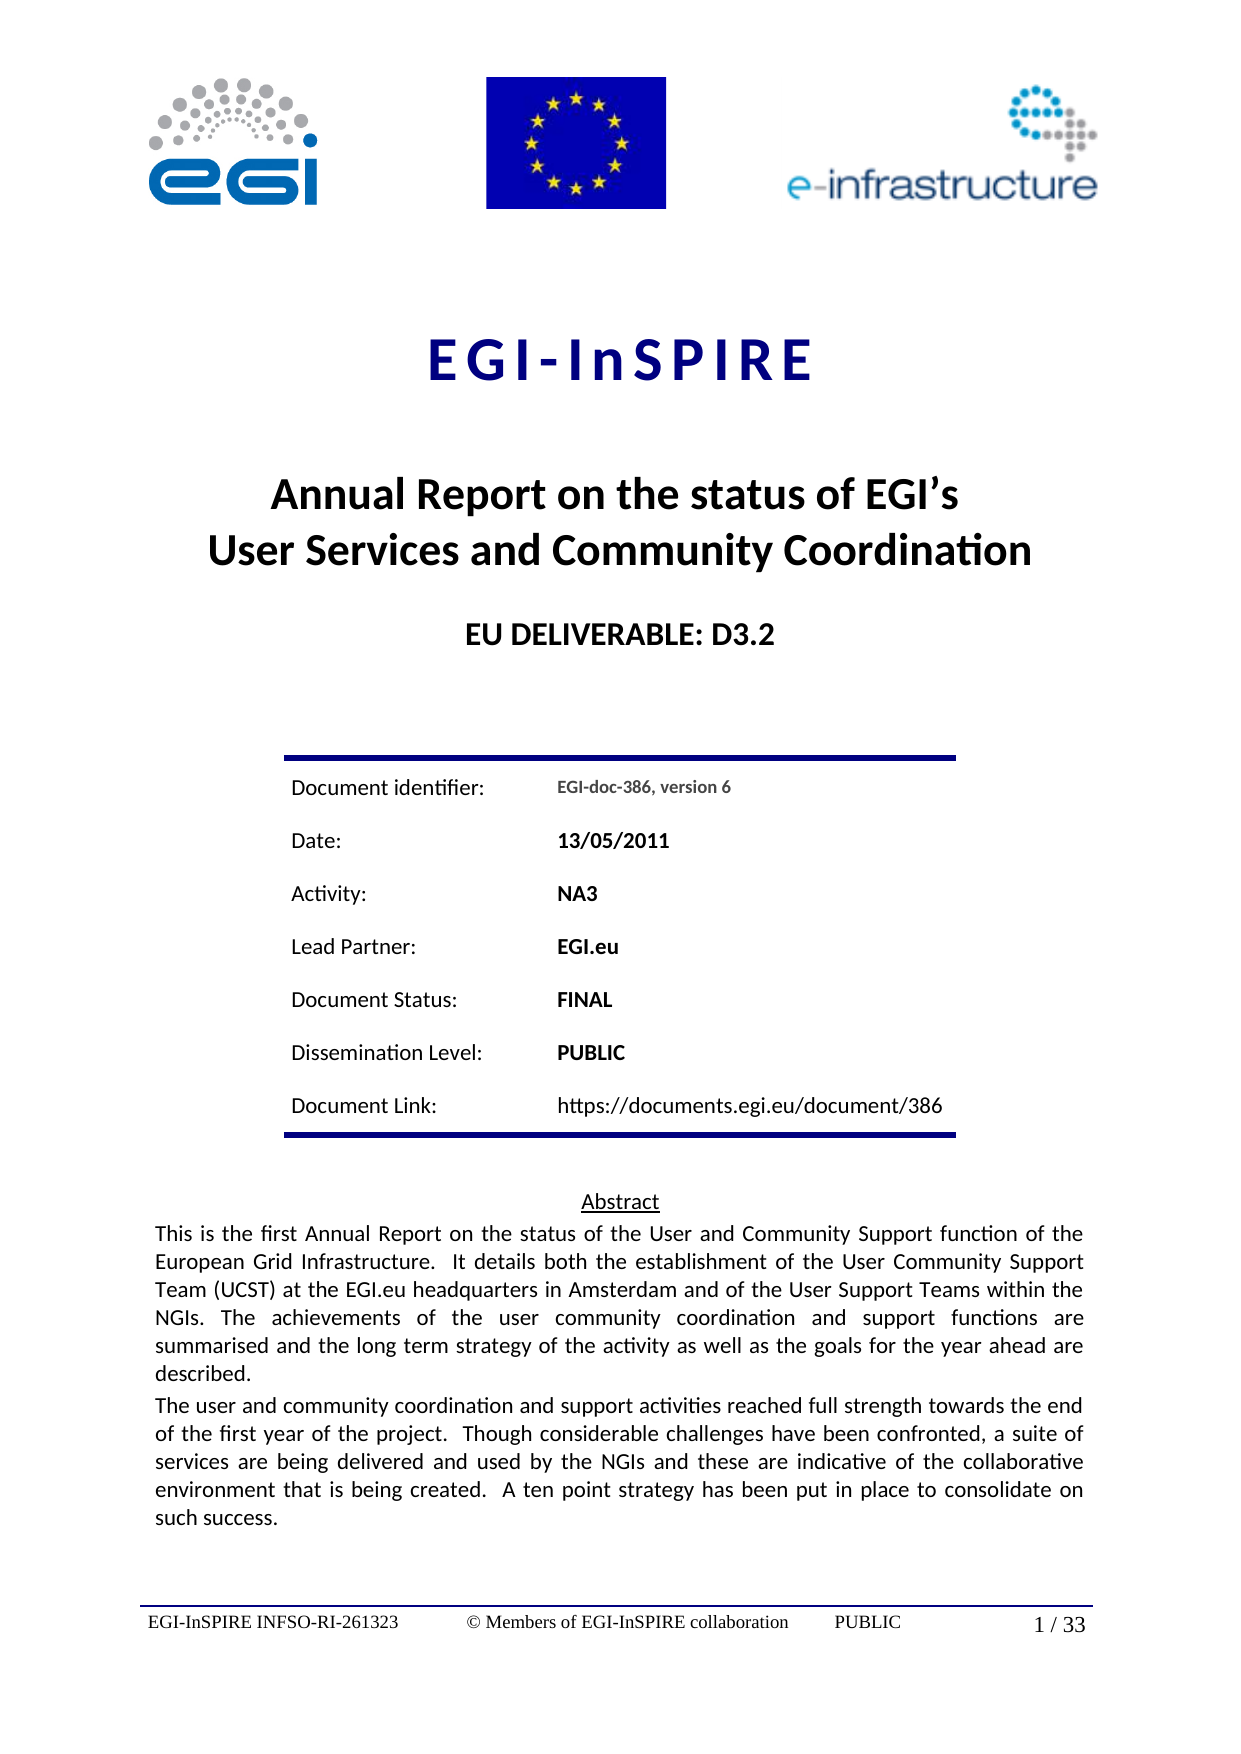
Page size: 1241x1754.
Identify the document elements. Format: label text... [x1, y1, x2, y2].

text EU DELIVERABLE: D3.2 [148, 613, 1092, 654]
table_cell EGI.eu [550, 920, 956, 973]
table_cell Activity: [284, 867, 550, 920]
table_cell PUBLIC [550, 1026, 956, 1079]
table_header Document identifier: [284, 761, 550, 814]
table_cell Date: [284, 814, 550, 867]
picture [147, 77, 319, 207]
picture [780, 77, 1106, 209]
table_cell https://documents.egi.eu/document/386 [550, 1079, 956, 1132]
table_header Abstract This is the first Annual Report on the status of the User and Community Support function of the European Grid Infrastructure. It details both the establishment of the User Community Support Team (UCST) at the EGI.eu headquarters in Amsterdam and of the User Support Teams within the NGIs. The achievements of the user community coordination and support functions are summarised and the long term strategy of the activity as well as the goals for the year ahead are described. The user and community coordination and support activities reached full strength towards the end of the first year of the project. Though considerable challenges have been confronted, a suite of services are being delivered and used by the NGIs and these are indicative of the collaborative environment that is being created. A ten point strategy has been put in place to consolidate on such success. [148, 1175, 1093, 1536]
table_cell Dissemination Level: [284, 1026, 550, 1079]
table_cell Lead Partner: [284, 920, 550, 973]
table_cell FINAL [550, 973, 956, 1026]
table_cell Document Link: [284, 1079, 550, 1132]
picture [486, 77, 667, 209]
table_header EGI-doc-386, version 6 [550, 761, 956, 814]
table_cell Document Status: [284, 973, 550, 1026]
table_cell NA3 [550, 867, 956, 920]
text Annual Report on the status of EGI’s User Services and Community Coordination [148, 465, 1092, 577]
table_cell 13/05/2011 [550, 814, 956, 867]
text EGI-InSPIRE [148, 320, 1092, 396]
